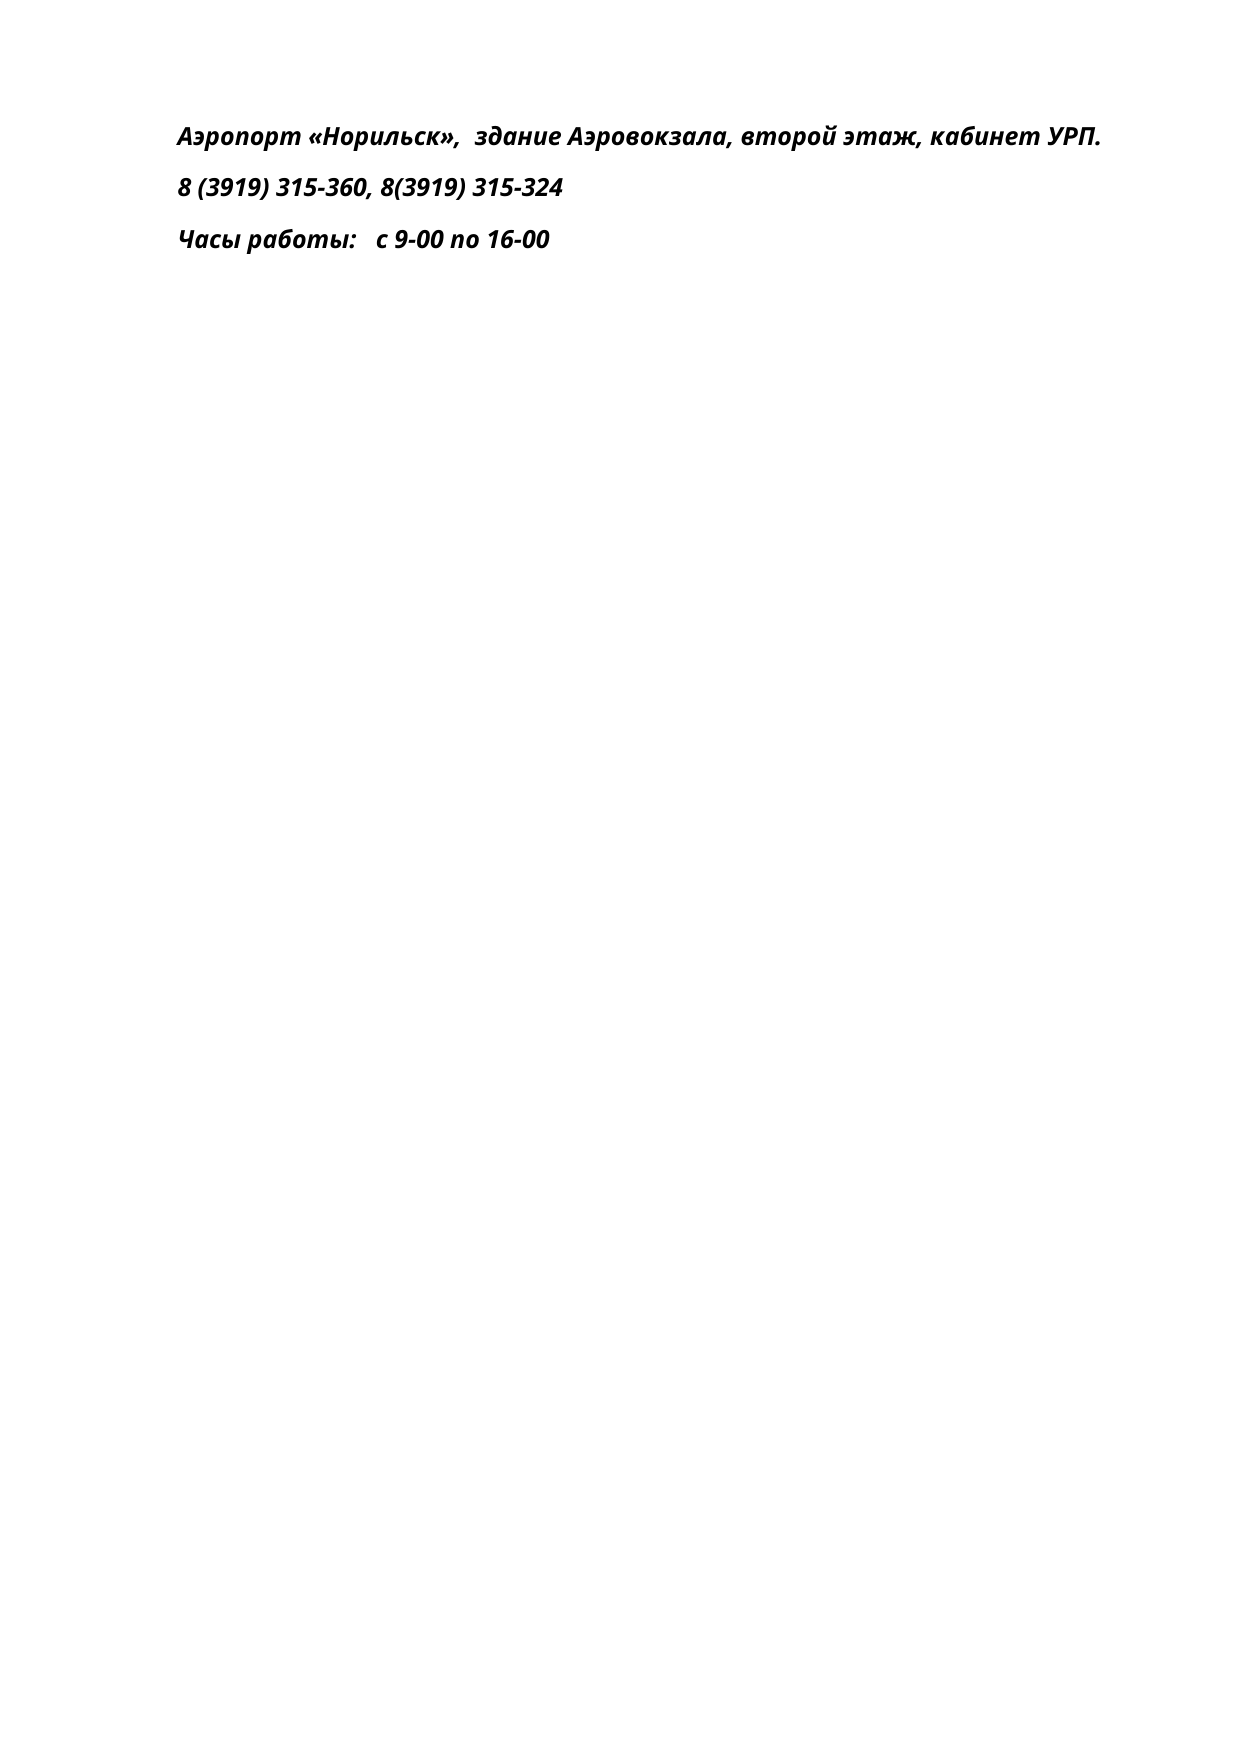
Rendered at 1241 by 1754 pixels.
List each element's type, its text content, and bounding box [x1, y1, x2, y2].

text Часы работы: с 9-00 по 16-00 [177, 221, 1152, 256]
text Аэропорт «Норильск», здание Аэровокзала, второй этаж, кабинет УРП. [177, 118, 1152, 152]
text 8 (3919) 315-360, 8(3919) 315-324 [177, 170, 1152, 204]
